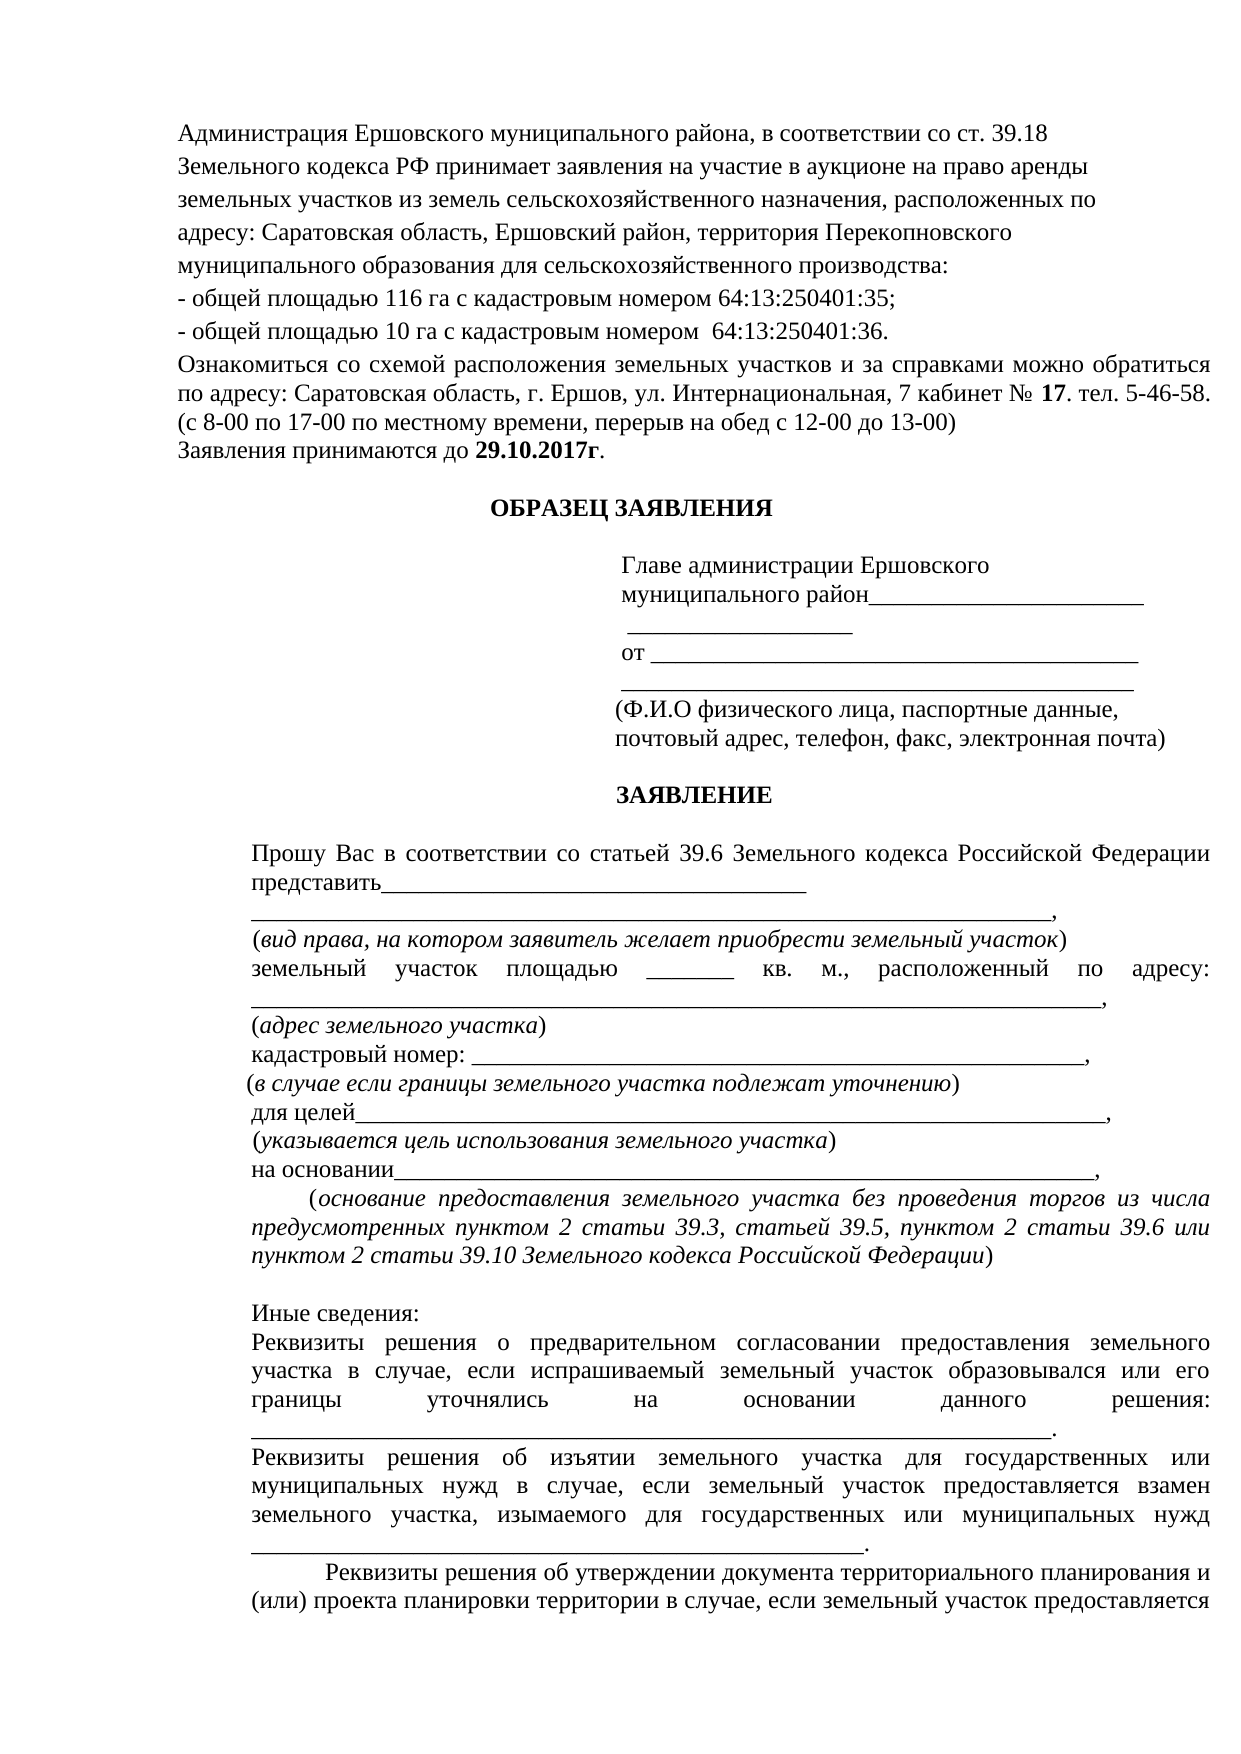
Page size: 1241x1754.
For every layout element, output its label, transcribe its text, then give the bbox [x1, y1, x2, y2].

text (вид права, на котором заявитель желает приобрести земельный участок) [177, 924, 1211, 953]
text муниципального район______________________ [177, 579, 1211, 608]
text ЗАЯВЛЕНИЕ [177, 781, 1211, 809]
text почтовый адрес, телефон, факс, электронная почта) [177, 723, 1211, 752]
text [251, 1557, 1211, 1614]
text Главе администрации Ершовского [177, 551, 1211, 579]
text (основание предоставления земельного участка без проведения торгов из числа предусмотренных пунктом 2 статьи 39.3, статьей 39.5, пунктом 2 статьи 39.6 или пунктом 2 статьи 39.10 Земельного кодекса Российской Федерации) [177, 1183, 1211, 1269]
text _________________________________________ [177, 666, 1211, 694]
text - общей площадью 116 га с кадастровым номером 64:13:250401:35; [177, 283, 1107, 312]
text __________________ [177, 608, 1211, 637]
text (Ф.И.О физического лица, паспортные данные, [177, 694, 1211, 723]
text - общей площадью 10 га с кадастровым номером 64:13:250401:36. [177, 316, 1107, 345]
text (указывается цель использования земельного участка) [177, 1126, 1211, 1154]
text Прошу Вас в соответствии со статьей 39.6 Земельного кодекса Российской Федерации представить__________________________________ [251, 838, 1211, 896]
text Заявления принимаются до 29.10.2017г. [177, 436, 1211, 464]
text (в случае если границы земельного участка подлежат уточнению) [177, 1068, 1211, 1097]
text ОБРАЗЕЦ ЗАЯВЛЕНИЯ [177, 493, 1211, 522]
text (адрес земельного участка) [177, 1011, 1211, 1039]
text для целей____________________________________________________________, [251, 1097, 1211, 1126]
text от _______________________________________ [177, 637, 1211, 666]
text Реквизиты решения о предварительном согласовании предоставления земельного участка в случае, если испрашиваемый земельный участок образовывался или его границы уточнялись на основании данного решения: ________________________________________________________________. [251, 1327, 1211, 1442]
text Ознакомиться со схемой расположения земельных участков и за справками можно обратиться по адресу: Саратовская область, г. Ершов, ул. Интернациональная, 7 кабинет № 17. тел. 5-46-58. (с 8-00 по 17-00 по местному времени, перерыв на обед с 12-00 до 13-00) [177, 349, 1211, 436]
text кадастровый номер: _________________________________________________, [251, 1039, 1211, 1068]
text на основании________________________________________________________, [177, 1154, 1211, 1183]
text Иные сведения: [177, 1298, 1211, 1327]
text земельный участок площадью _______ кв. м., расположенный по адресу: ____________________________________________________________________, [251, 953, 1211, 1011]
text Реквизиты решения об изъятии земельного участка для государственных или муниципальных нужд в случае, если земельный участок предоставляется взамен земельного участка, изымаемого для государственных или муниципальных нужд _________________________________________________. [251, 1442, 1211, 1557]
text ________________________________________________________________, [251, 896, 1211, 924]
text Администрация Ершовского муниципального района, в соответствии со ст. 39.18 Земельного кодекса РФ принимает заявления на участие в аукционе на право аренды земельных участков из земель сельскохозяйственного назначения, расположенных по адресу: Саратовская область, Ершовский район, территория Перекопновского муниципального образования для сельскохозяйственного производства: [177, 118, 1107, 279]
